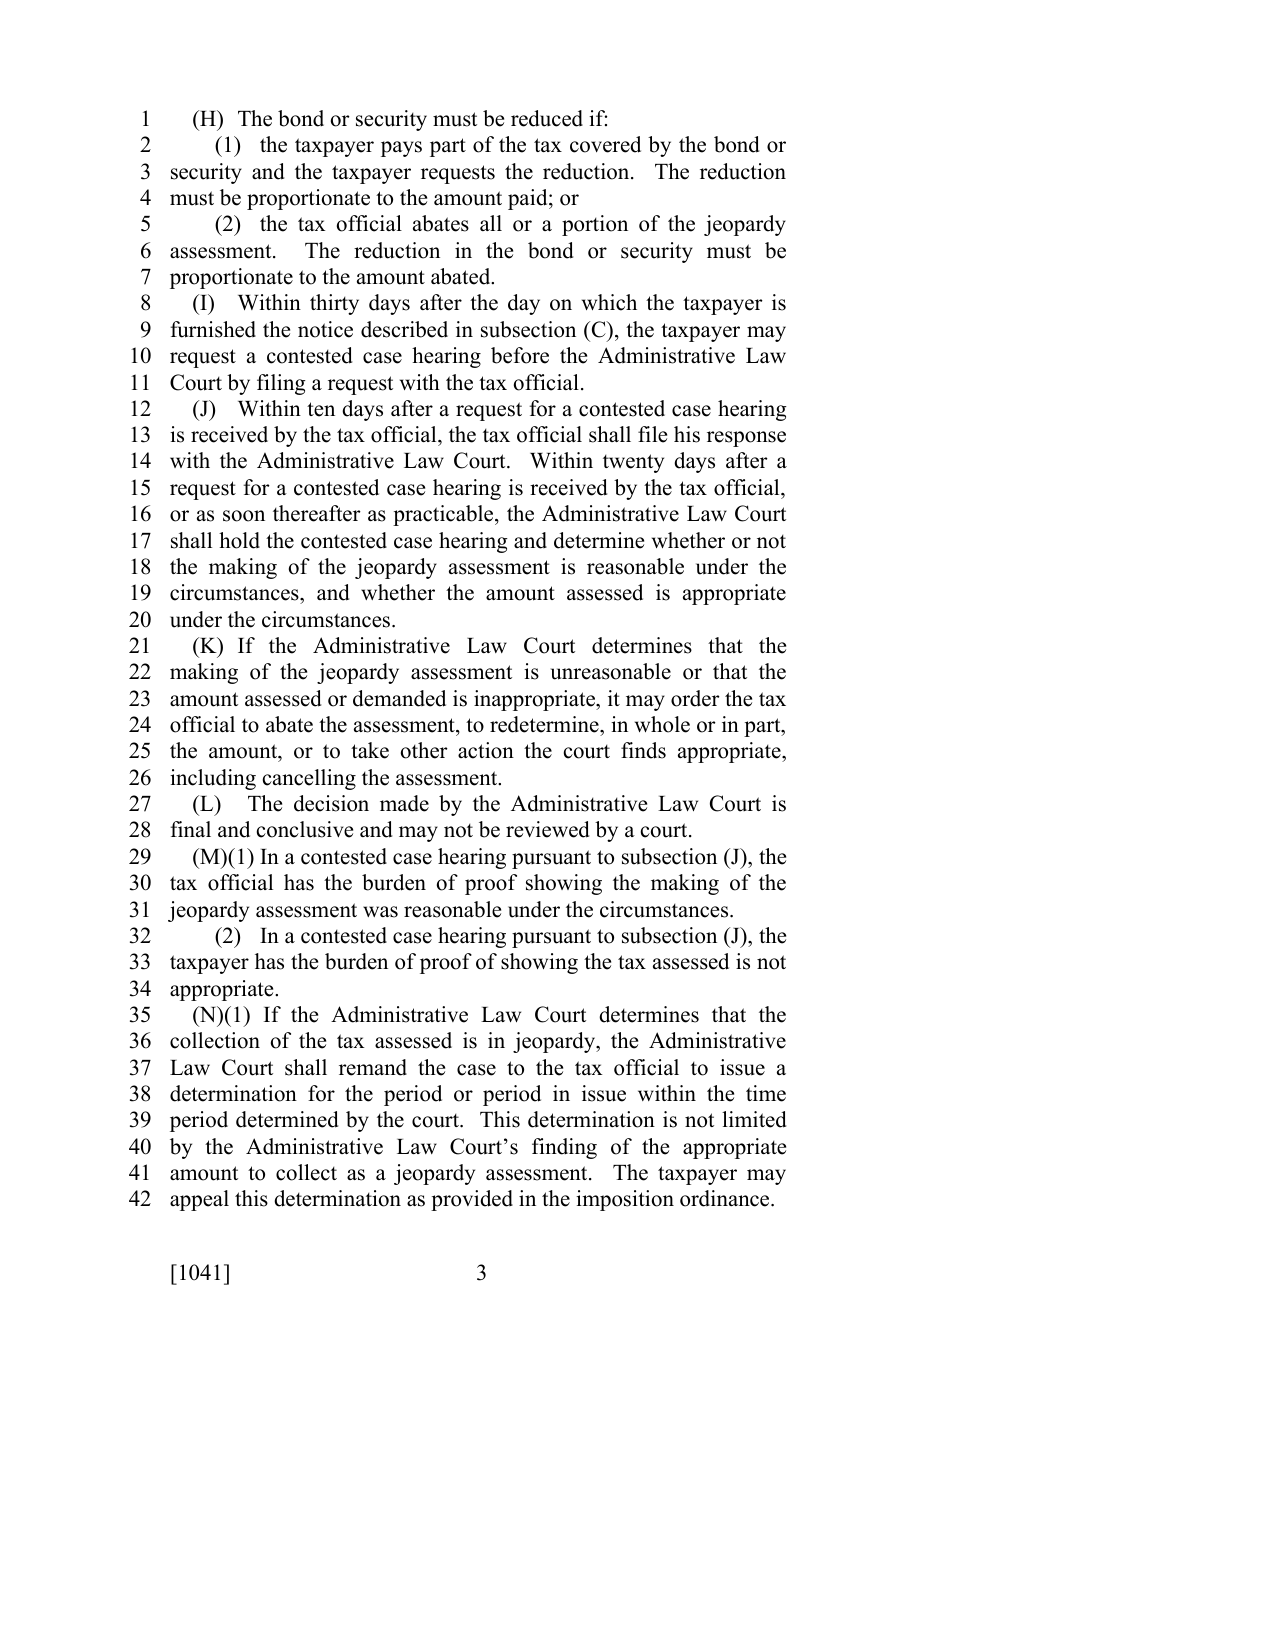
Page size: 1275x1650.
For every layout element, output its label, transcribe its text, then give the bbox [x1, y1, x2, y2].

text (2) the tax official abates all or a portion of the jeopardy assessment. The reduction in the bond or security must be proportionate to the amount abated. [169, 210, 787, 289]
text (1) the taxpayer pays part of the tax covered by the bond or security and the taxpayer requests the reduction. The reduction must be proportionate to the amount paid; or [169, 131, 787, 210]
text (2) In a contested case hearing pursuant to subsection (J), the taxpayer has the burden of proof of showing the tax assessed is not appropriate. [169, 922, 787, 1001]
text (L) The decision made by the Administrative Law Court is final and conclusive and may not be reviewed by a court. [169, 790, 787, 843]
text (J) Within ten days after a request for a contested case hearing is received by the tax official, the tax official shall file his response with the Administrative Law Court. Within twenty days after a request for a contested case hearing is received by the tax official, or as soon thereafter as practicable, the Administrative Law Court shall hold the contested case hearing and determine whether or not the making of the jeopardy assessment is reasonable under the circumstances, and whether the amount assessed is appropriate under the circumstances. [169, 395, 787, 632]
text (I) Within thirty days after the day on which the taxpayer is furnished the notice described in subsection (C), the taxpayer may request a contested case hearing before the Administrative Law Court by filing a request with the tax official. [169, 289, 787, 395]
text (M)(1) In a contested case hearing pursuant to subsection (J), the tax official has the burden of proof showing the making of the jeopardy assessment was reasonable under the circumstances. [169, 843, 787, 922]
text (N)(1) If the Administrative Law Court determines that the collection of the tax assessed is in jeopardy, the Administrative Law Court shall remand the case to the tax official to issue a determination for the period or period in issue within the time period determined by the court. This determination is not limited by the Administrative Law Court’s finding of the appropriate amount to collect as a jeopardy assessment. The taxpayer may appeal this determination as provided in the imposition ordinance. [169, 1001, 787, 1212]
text (K) If the Administrative Law Court determines that the making of the jeopardy assessment is unreasonable or that the amount assessed or demanded is inappropriate, it may order the tax official to abate the assessment, to redetermine, in whole or in part, the amount, or to take other action the court finds appropriate, including cancelling the assessment. [169, 632, 787, 790]
text (H) The bond or security must be reduced if: [169, 105, 787, 131]
